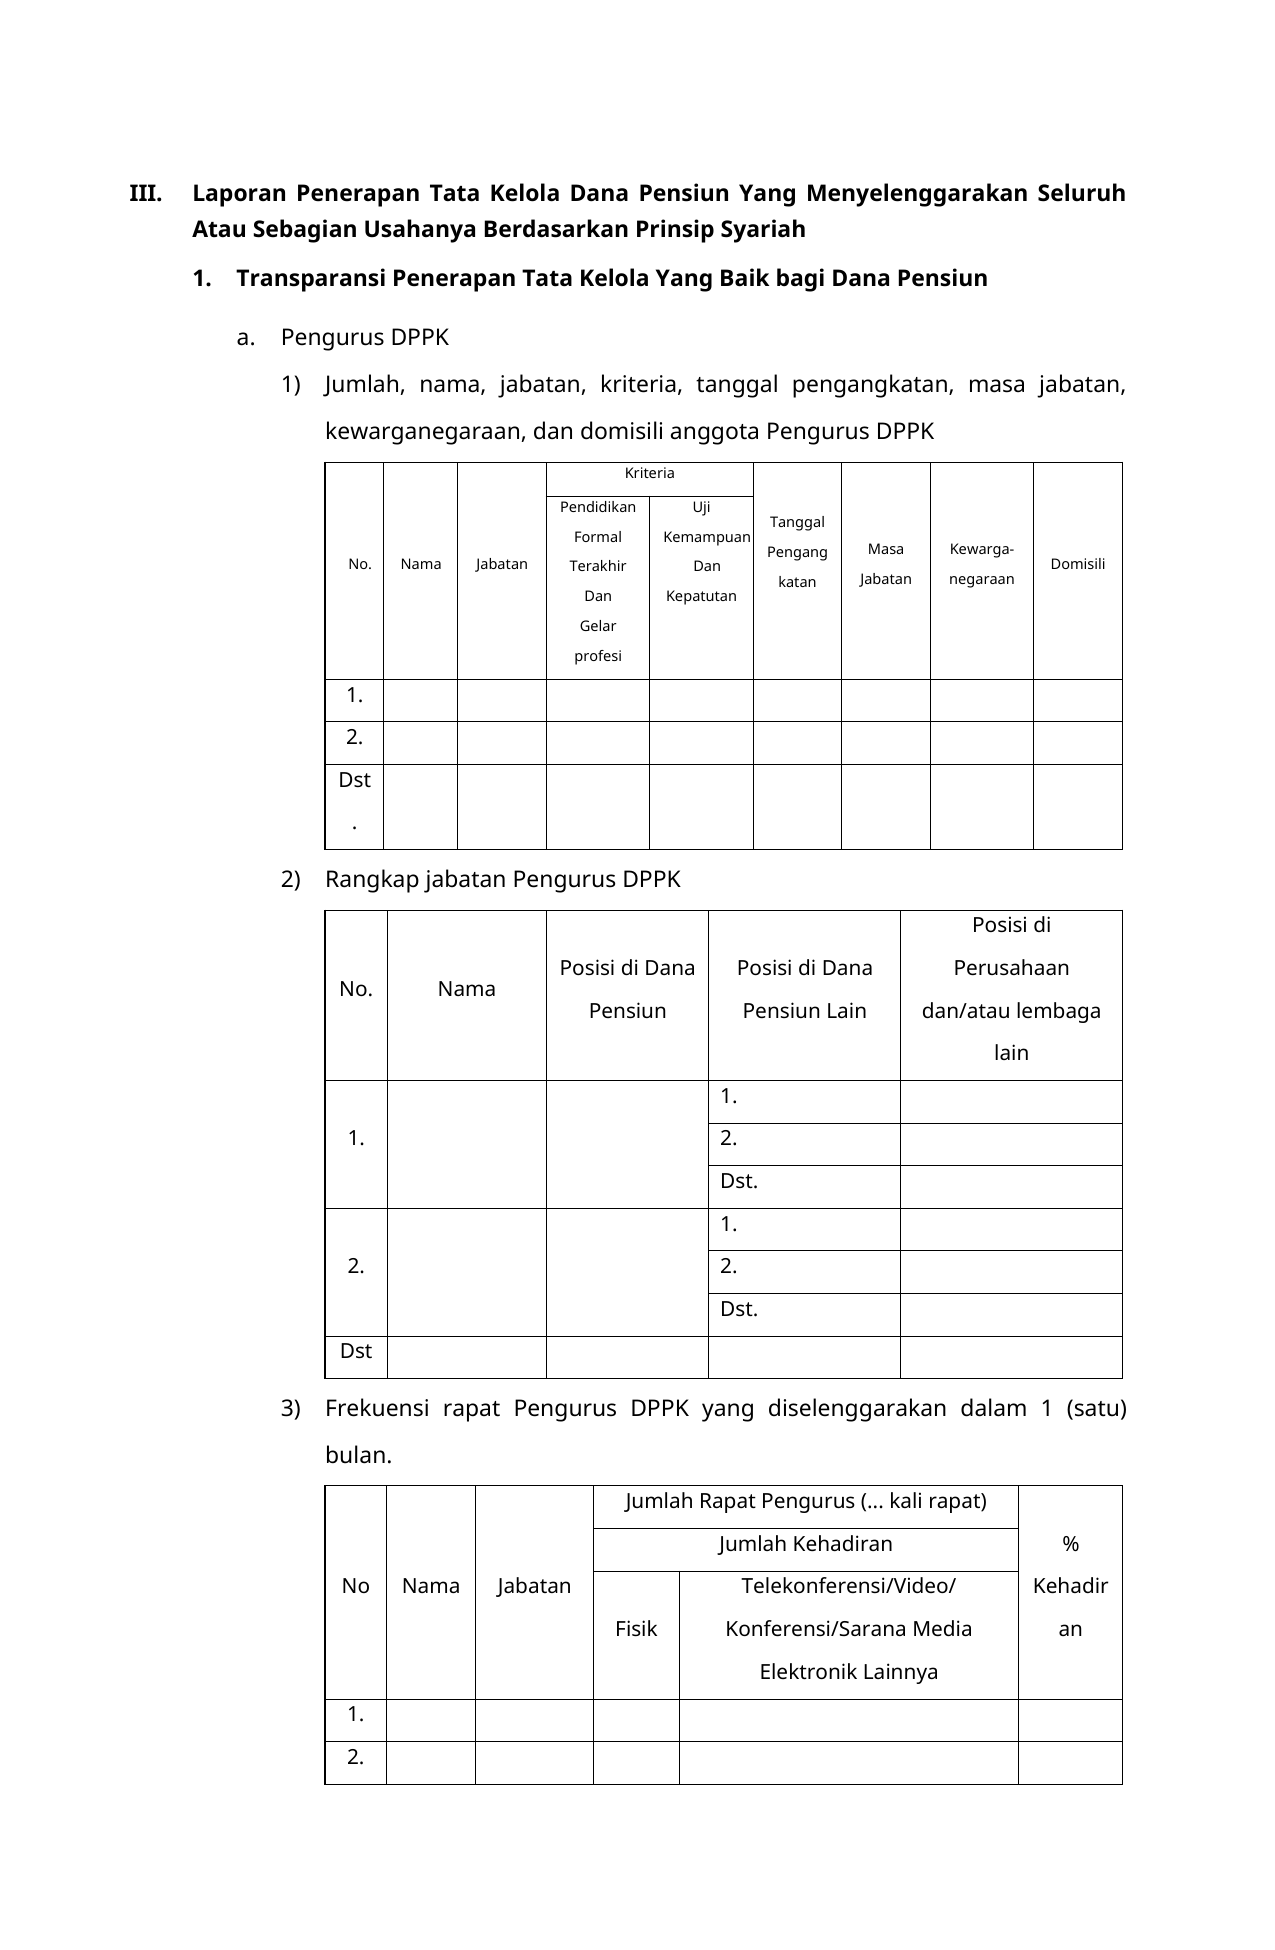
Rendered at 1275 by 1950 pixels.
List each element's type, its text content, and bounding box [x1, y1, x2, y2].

table_cell [680, 1742, 1018, 1784]
table_cell 1. [709, 1081, 900, 1122]
table_cell [842, 680, 930, 721]
table_cell Telekonferensi/Video/ Konferensi/Sarana Media Elektronik Lainnya [680, 1572, 1018, 1698]
table_cell [547, 1081, 708, 1208]
table_cell Fisik [594, 1572, 679, 1698]
table_cell Uji Kemampuan Dan Kepatutan [650, 497, 753, 679]
table_header Nama [384, 463, 457, 679]
table_cell [547, 680, 649, 721]
table_cell [901, 1209, 1122, 1250]
table_cell [384, 722, 457, 764]
table_cell [901, 1166, 1122, 1208]
table_cell [458, 722, 546, 764]
table_cell Dst. [709, 1294, 900, 1336]
table_cell 2. [326, 722, 383, 764]
table_cell [901, 1251, 1122, 1293]
table_header Nama [387, 1486, 475, 1698]
table_header Nama [388, 911, 546, 1080]
table_header No. [326, 911, 387, 1080]
table_cell Dst. [709, 1166, 900, 1208]
table_header Posisi di Perusahaan dan/atau lembaga lain [901, 911, 1122, 1080]
list Frekuensi rapat Pengurus DPPK yang diselenggarakan dalam 1 (satu) bulan. [281, 1392, 1127, 1470]
table_cell [458, 765, 546, 849]
table_cell [754, 722, 841, 764]
list Rangkap jabatan Pengurus DPPK [281, 863, 1127, 894]
table_cell [650, 765, 753, 849]
table_header Kriteria [547, 463, 753, 496]
table_cell [547, 722, 649, 764]
table_cell Dst. [326, 765, 383, 849]
table_cell [594, 1742, 679, 1784]
table_cell [931, 680, 1033, 721]
table_cell [384, 680, 457, 721]
table_cell [931, 722, 1033, 764]
table_cell [901, 1124, 1122, 1165]
table_cell Pendidikan Formal Terakhir Dan Gelar profesi [547, 497, 649, 679]
list Pengurus DPPK [236, 321, 1127, 352]
table_header Jabatan [476, 1486, 593, 1698]
table_cell [754, 765, 841, 849]
table_cell [388, 1337, 546, 1378]
table_header Masa Jabatan [842, 463, 930, 679]
table_cell Jumlah Kehadiran [594, 1529, 1018, 1571]
table_cell 1. [326, 1081, 387, 1208]
table_cell [754, 680, 841, 721]
table_cell 1. [709, 1209, 900, 1250]
table_cell [547, 1209, 708, 1336]
list Transparansi Penerapan Tata Kelola Yang Baik bagi Dana Pensiun [192, 262, 1127, 293]
table_header No. [326, 463, 383, 679]
list Laporan Penerapan Tata Kelola Dana Pensiun Yang Menyelenggarakan Seluruh Atau Sebagian Usahanya Berdasarkan Prinsip Syariah [162, 177, 1127, 244]
table_header Domisili [1034, 463, 1122, 679]
table_cell [709, 1337, 900, 1378]
table_cell [842, 765, 930, 849]
table_cell [901, 1294, 1122, 1336]
list Jumlah, nama, jabatan, kriteria, tanggal pengangkatan, masa jabatan, kewarganegaraan, dan domisili anggota Pengurus DPPK [281, 368, 1127, 446]
table_cell Dst [326, 1337, 387, 1378]
table_cell [901, 1337, 1122, 1378]
table_cell [1034, 765, 1122, 849]
table_cell [1034, 722, 1122, 764]
table_cell [650, 722, 753, 764]
table_cell [388, 1081, 546, 1208]
table_header % Kehadiran [1019, 1486, 1122, 1698]
table_cell [1034, 680, 1122, 721]
table_cell 2. [709, 1251, 900, 1293]
table_cell [680, 1700, 1018, 1741]
table_cell [1019, 1700, 1122, 1741]
table_header Posisi di Dana Pensiun Lain [709, 911, 900, 1080]
table_cell [901, 1081, 1122, 1122]
table_cell [458, 680, 546, 721]
table_cell [547, 765, 649, 849]
table_cell [650, 680, 753, 721]
table_cell 1. [326, 1700, 386, 1741]
table_cell [842, 722, 930, 764]
table_cell [384, 765, 457, 849]
table_cell 2. [326, 1742, 386, 1784]
table_cell [1019, 1742, 1122, 1784]
table_header Jumlah Rapat Pengurus (... kali rapat) [594, 1486, 1018, 1528]
table_cell [387, 1742, 475, 1784]
table_cell 2. [326, 1209, 387, 1336]
table_header Kewarga-negaraan [931, 463, 1033, 679]
table_cell [476, 1700, 593, 1741]
table_header Jabatan [458, 463, 546, 679]
table_cell 2. [709, 1124, 900, 1165]
table_cell [388, 1209, 546, 1336]
table_cell [931, 765, 1033, 849]
table_header No [326, 1486, 386, 1698]
table_cell [594, 1700, 679, 1741]
table_cell [476, 1742, 593, 1784]
table_cell [387, 1700, 475, 1741]
table_header Posisi di Dana Pensiun [547, 911, 708, 1080]
table_cell [547, 1337, 708, 1378]
table_header Tanggal Pengangkatan [754, 463, 841, 679]
table_cell 1. [326, 680, 383, 721]
